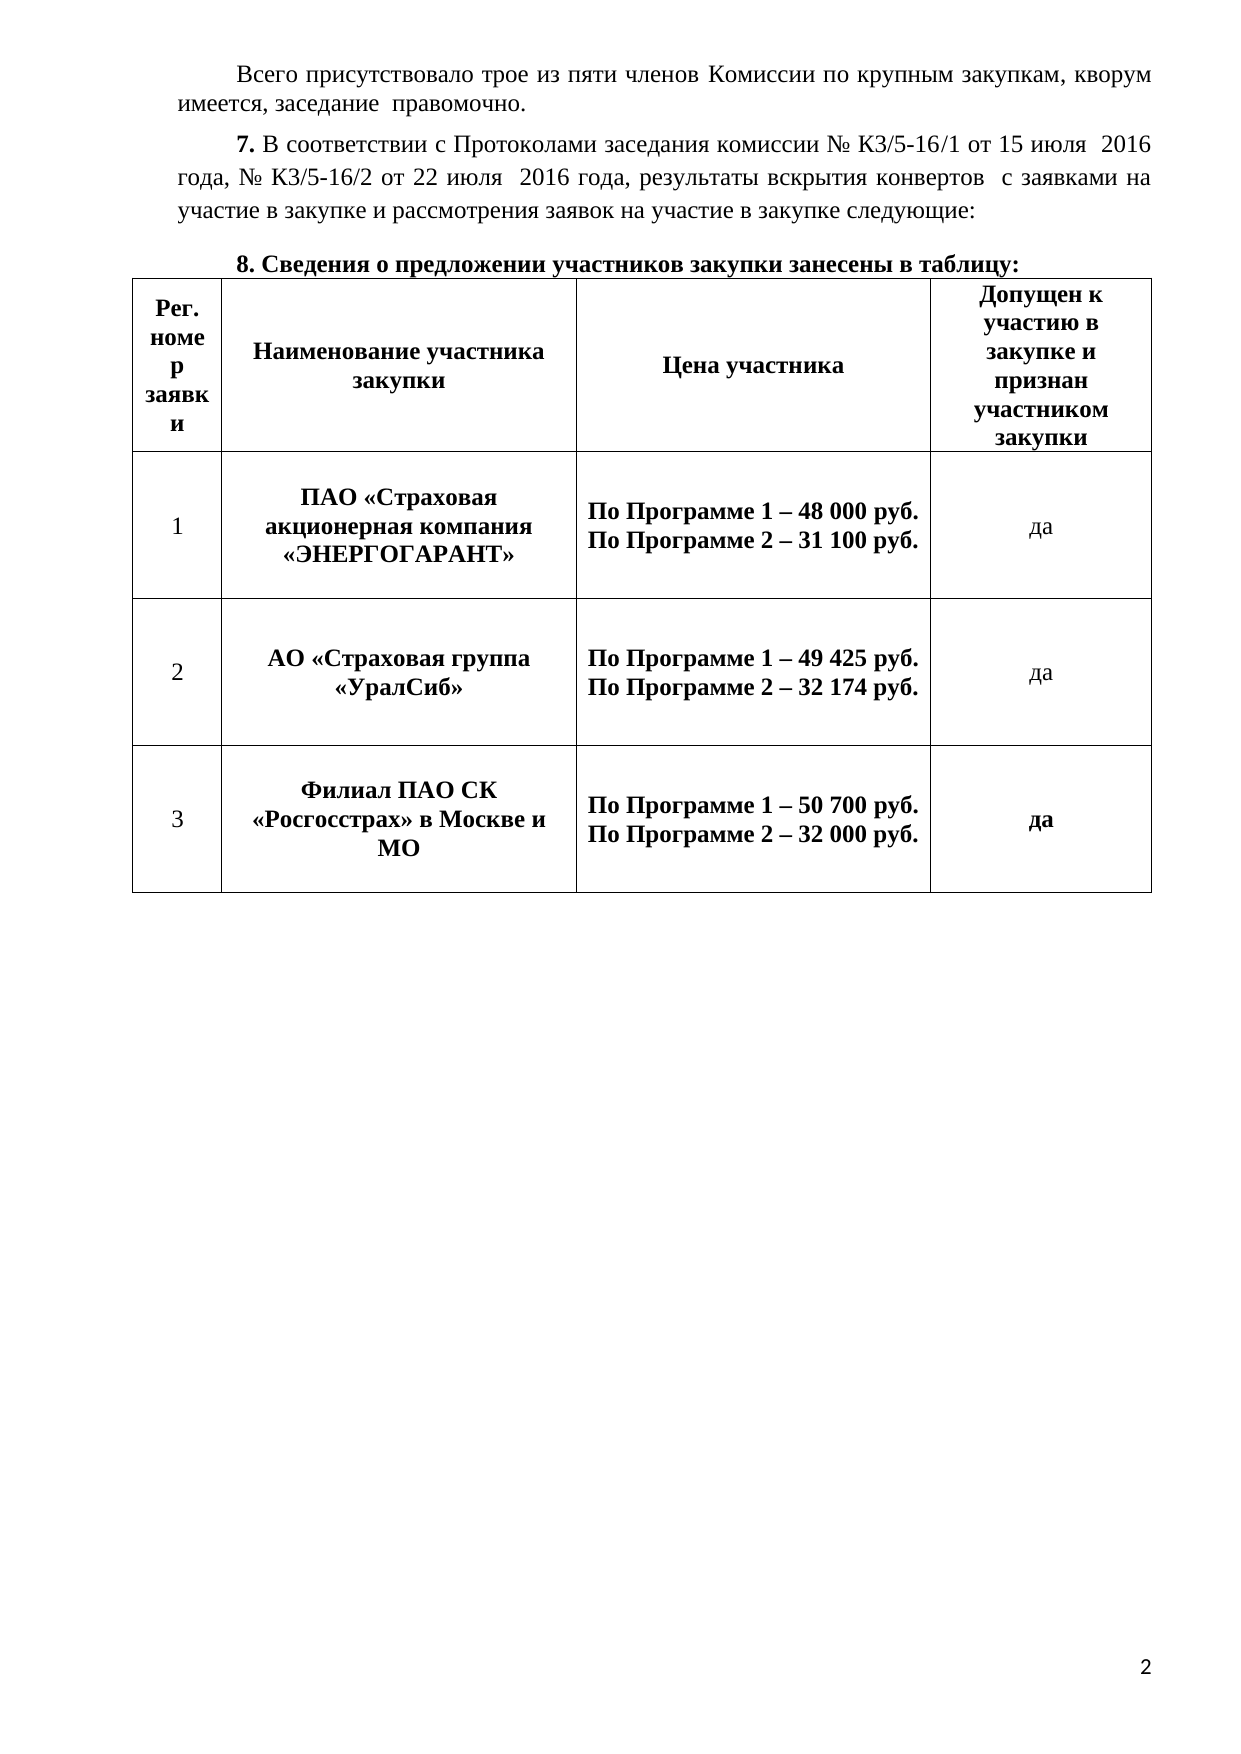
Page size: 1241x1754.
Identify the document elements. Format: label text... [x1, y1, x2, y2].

table_cell 3 [133, 746, 221, 892]
text 8. Сведения о предложении участников закупки занесены в таблицу: [177, 249, 1152, 278]
table_cell 2 [133, 599, 221, 745]
table_cell 1 [133, 452, 221, 598]
table_cell Филиал ПАО СК «Росгосстрах» в Москве и МО [222, 746, 576, 892]
table_header Наименование участника закупки [222, 279, 576, 451]
table_header Цена участника [577, 279, 930, 451]
table_cell АО «Страховая группа «УралСиб» [222, 599, 576, 745]
table_cell да [931, 746, 1151, 892]
table_cell По Программе 1 – 50 700 руб. По Программе 2 – 32 000 руб. [577, 746, 930, 892]
table_cell да [931, 452, 1151, 598]
table_cell По Программе 1 – 49 425 руб. По Программе 2 – 32 174 руб. [577, 599, 930, 745]
text 7. В соответствии с Протоколами заседания комиссии № К3/5-16/1 от 15 июля 2016 года, № К3/5-16/2 от 22 июля 2016 года, результаты вскрытия конвертов с заявками на участие в закупке и рассмотрения заявок на участие в закупке следующие: [177, 129, 1152, 224]
text Всего присутствовало трое из пяти членов Комиссии по крупным закупкам, кворум имеется, заседание правомочно. [177, 59, 1152, 117]
table_cell По Программе 1 – 48 000 руб. По Программе 2 – 31 100 руб. [577, 452, 930, 598]
table_cell да [931, 599, 1151, 745]
table_header Рег. номер заявки [133, 279, 221, 451]
table_cell ПАО «Страховая акционерная компания «ЭНЕРГОГАРАНТ» [222, 452, 576, 598]
table_header Допущен к участию в закупке и признан участником закупки [931, 279, 1151, 451]
